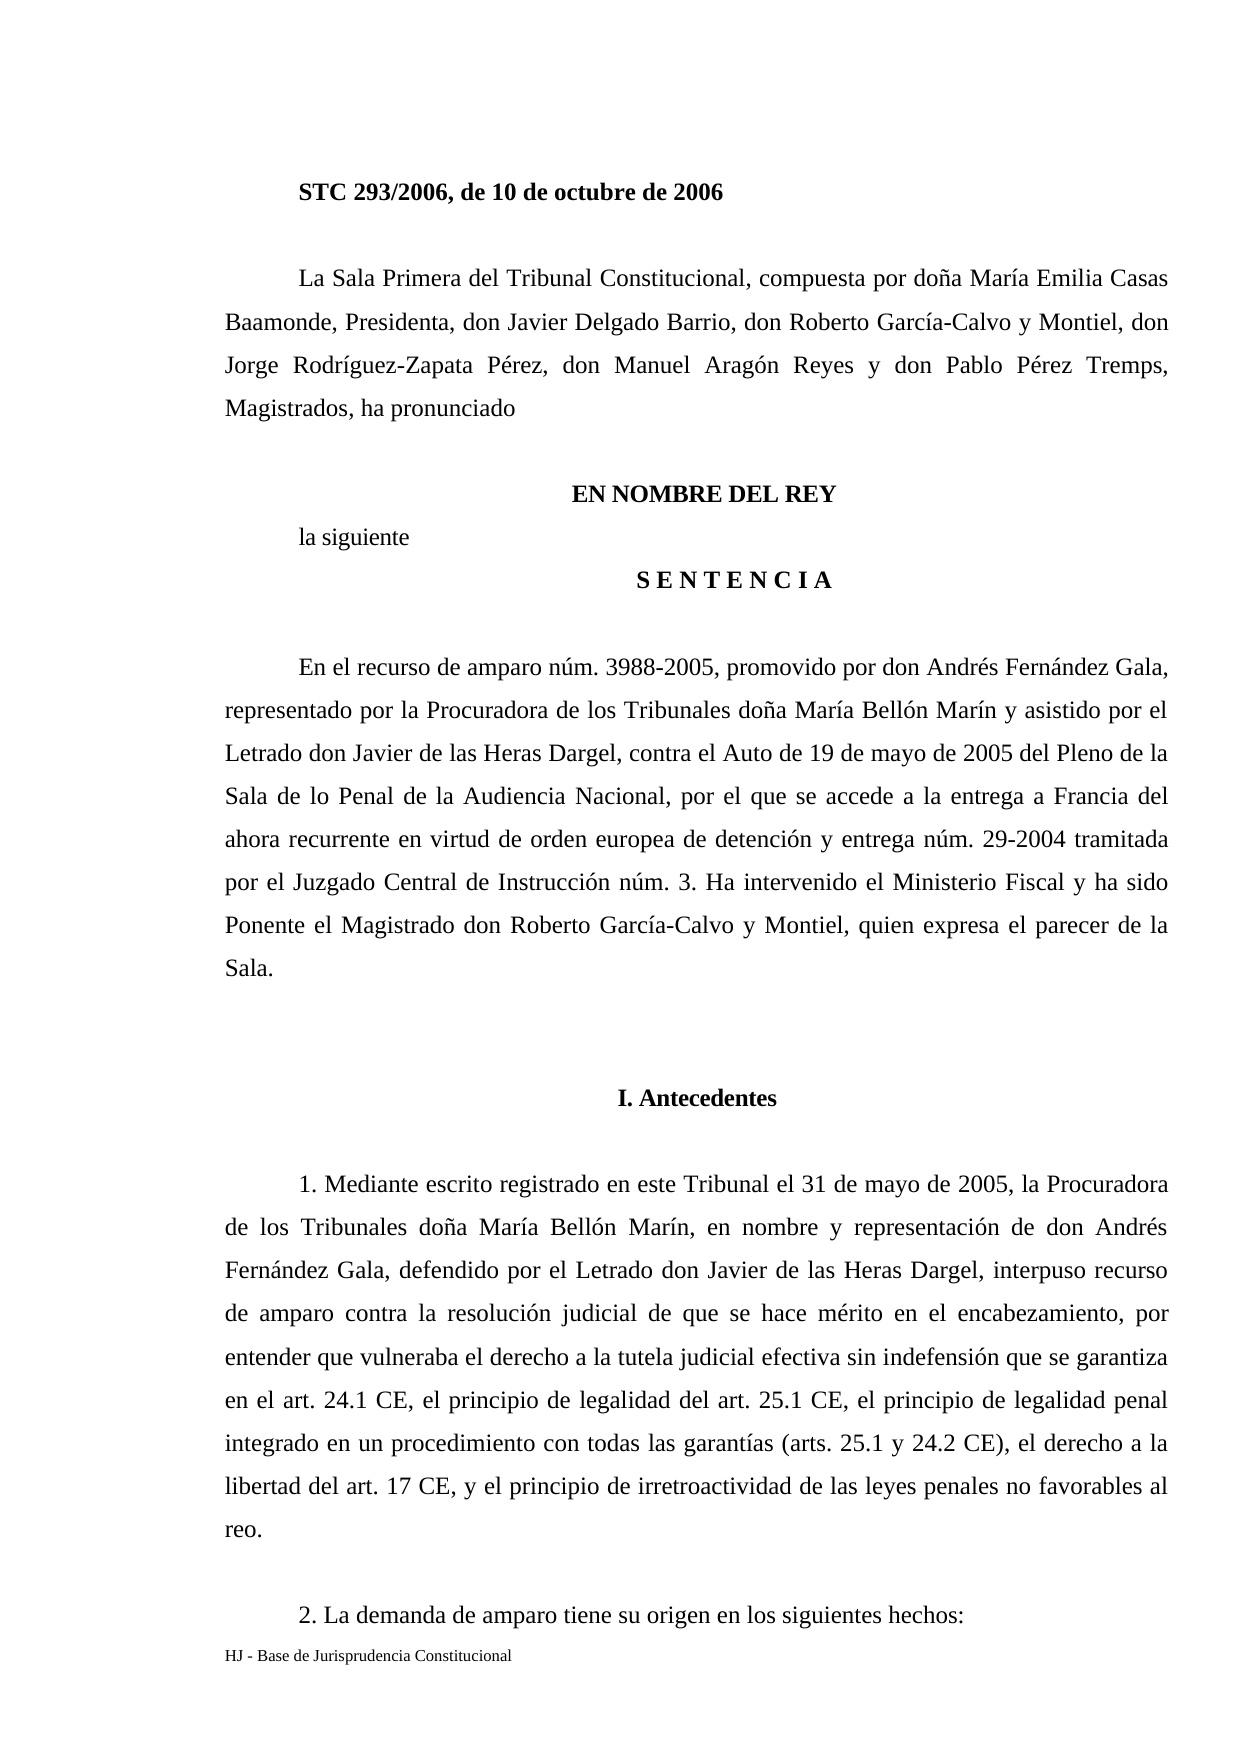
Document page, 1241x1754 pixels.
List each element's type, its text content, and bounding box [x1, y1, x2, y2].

text la siguiente [224, 522, 1110, 551]
text 1. Mediante escrito registrado en este Tribunal el 31 de mayo de 2005, la Procuradora de los Tribunales doña María Bellón Marín, en nombre y representación de don Andrés Fernández Gala, defendido por el Letrado don Javier de las Heras Dargel, interpuso recurso de amparo contra la resolución judicial de que se hace mérito en el encabezamiento, por entender que vulneraba el derecho a la tutela judicial efectiva sin indefensión que se garantiza en el art. 24.1 CE, el principio de legalidad del art. 25.1 CE, el principio de legalidad penal integrado en un procedimiento con todas las garantías (arts. 25.1 y 24.2 CE), el derecho a la libertad del art. 17 CE, y el principio de irretroactividad de las leyes penales no favorables al reo. [224, 1169, 1169, 1543]
text 2. La demanda de amparo tiene su origen en los siguientes hechos: [224, 1600, 1169, 1629]
text La Sala Primera del Tribunal Constitucional, compuesta por doña María Emilia Casas Baamonde, Presidenta, don Javier Delgado Barrio, don Roberto García-Calvo y Montiel, don Jorge Rodríguez-Zapata Pérez, don Manuel Aragón Reyes y don Pablo Pérez Tremps, Magistrados, ha pronunciado [224, 263, 1169, 422]
text EN NOMBRE DEL REY [224, 479, 1110, 508]
text STC 293/2006, de 10 de octubre de 2006 [224, 177, 1169, 206]
text En el recurso de amparo núm. 3988-2005, promovido por don Andrés Fernández Gala, representado por la Procuradora de los Tribunales doña María Bellón Marín y asistido por el Letrado don Javier de las Heras Dargel, contra el Auto de 19 de mayo de 2005 del Pleno de la Sala de lo Penal de la Audiencia Nacional, por el que se accede a la entrega a Francia del ahora recurrente en virtud de orden europea de detención y entrega núm. 29-2004 tramitada por el Juzgado Central de Instrucción núm. 3. Ha intervenido el Ministerio Fiscal y ha sido Ponente el Magistrado don Roberto García-Calvo y Montiel, quien expresa el parecer de la Sala. [224, 652, 1169, 982]
text S E N T E N C I A [224, 565, 1169, 594]
text I. Antecedentes [224, 1083, 1169, 1112]
